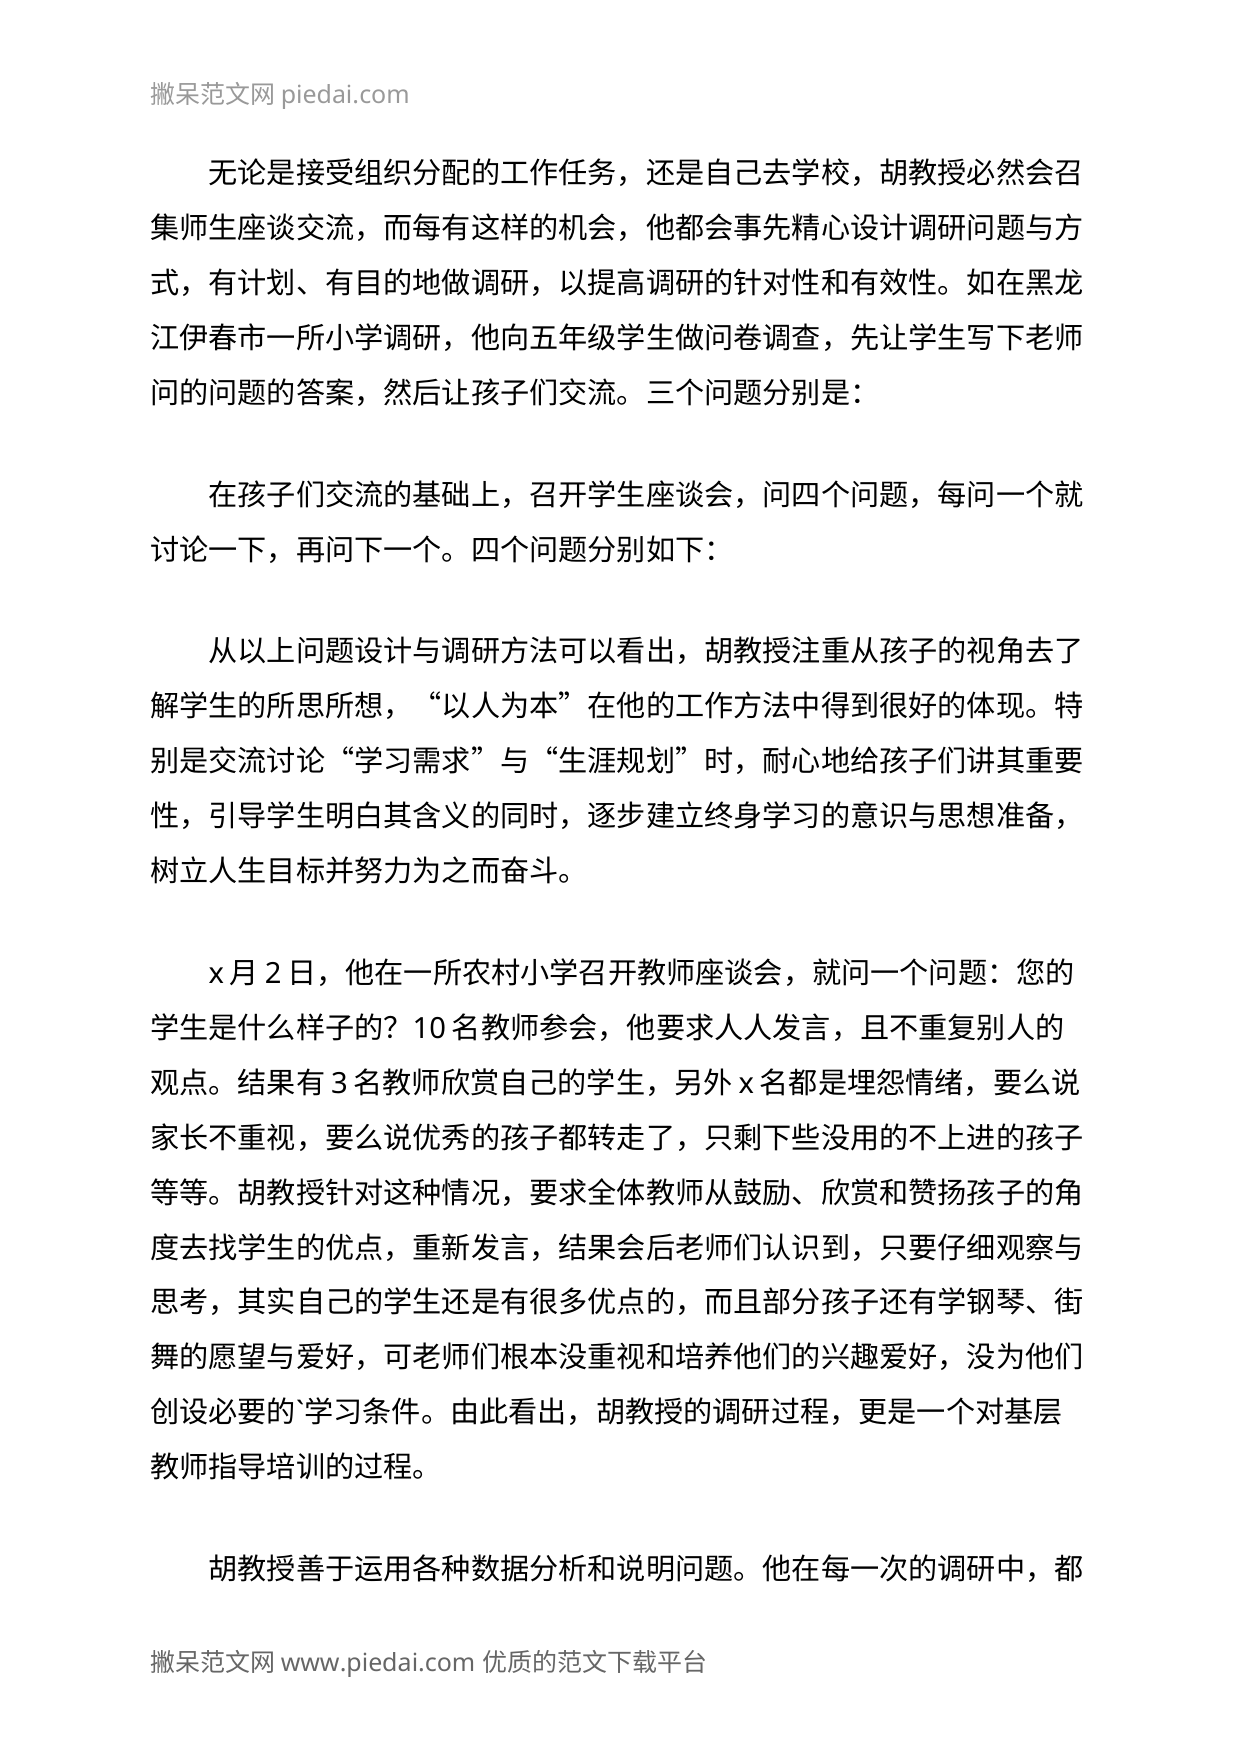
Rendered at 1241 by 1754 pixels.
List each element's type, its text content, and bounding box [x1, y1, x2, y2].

text x月2日，他在一所农村小学召开教师座谈会，就问一个问题：您的学生是什么样子的？10名教师参会，他要求人人发言，且不重复别人的观点。结果有3名教师欣赏自己的学生，另外x名都是埋怨情绪，要么说家长不重视，要么说优秀的孩子都转走了，只剩下些没用的不上进的孩子等等。胡教授针对这种情况，要求全体教师从鼓励、欣赏和赞扬孩子的角度去找学生的优点，重新发言，结果会后老师们认识到，只要仔细观察与思考，其实自己的学生还是有很多优点的，而且部分孩子还有学钢琴、街舞的愿望与爱好，可老师们根本没重视和培养他们的兴趣爱好，没为他们创设必要的`学习条件。由此看出，胡教授的调研过程，更是一个对基层教师指导培训的过程。 [150, 949, 1090, 1486]
text 无论是接受组织分配的工作任务，还是自己去学校，胡教授必然会召集师生座谈交流，而每有这样的机会，他都会事先精心设计调研问题与方式，有计划、有目的地做调研，以提高调研的针对性和有效性。如在黑龙江伊春市一所小学调研，他向五年级学生做问卷调查，先让学生写下老师问的问题的答案，然后让孩子们交流。三个问题分别是： [150, 150, 1090, 412]
text 从以上问题设计与调研方法可以看出，胡教授注重从孩子的视角去了解学生的所思所想，“以人为本”在他的工作方法中得到很好的体现。特别是交流讨论“学习需求”与“生涯规划”时，耐心地给孩子们讲其重要性，引导学生明白其含义的同时，逐步建立终身学习的意识与思想准备，树立人生目标并努力为之而奋斗。 [150, 628, 1090, 890]
text 在孩子们交流的基础上，召开学生座谈会，问四个问题，每问一个就讨论一下，再问下一个。四个问题分别如下： [150, 471, 1090, 568]
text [150, 1546, 1090, 1588]
